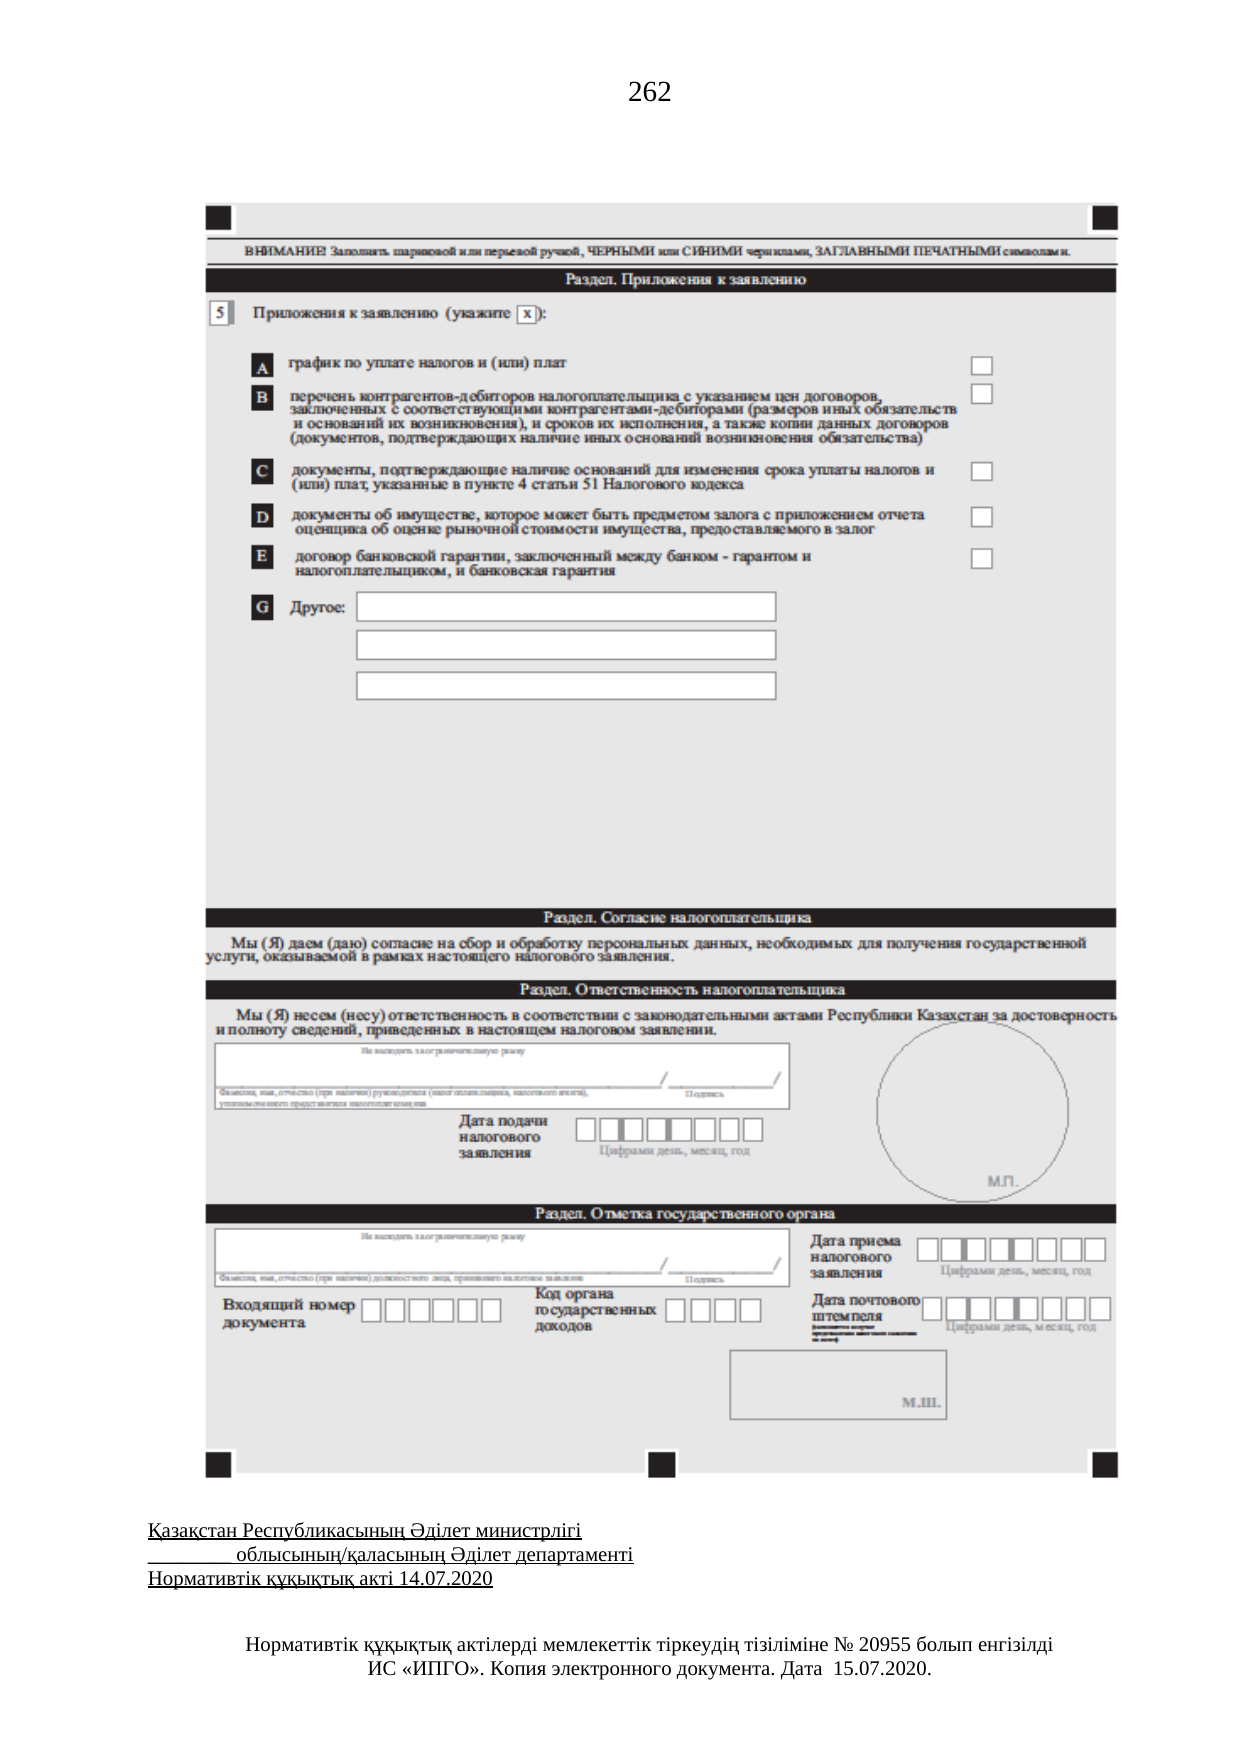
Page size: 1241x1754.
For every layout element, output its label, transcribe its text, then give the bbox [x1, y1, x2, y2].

text ________ облысының/қаласының Әділет департаменті [148, 1542, 1152, 1566]
text Қазақстан Республикасының Әділет министрлігі [148, 1518, 1152, 1542]
text Нормативтік құқықтық акті 14.07.2020 [148, 1566, 1152, 1590]
picture [147, 147, 1152, 1494]
